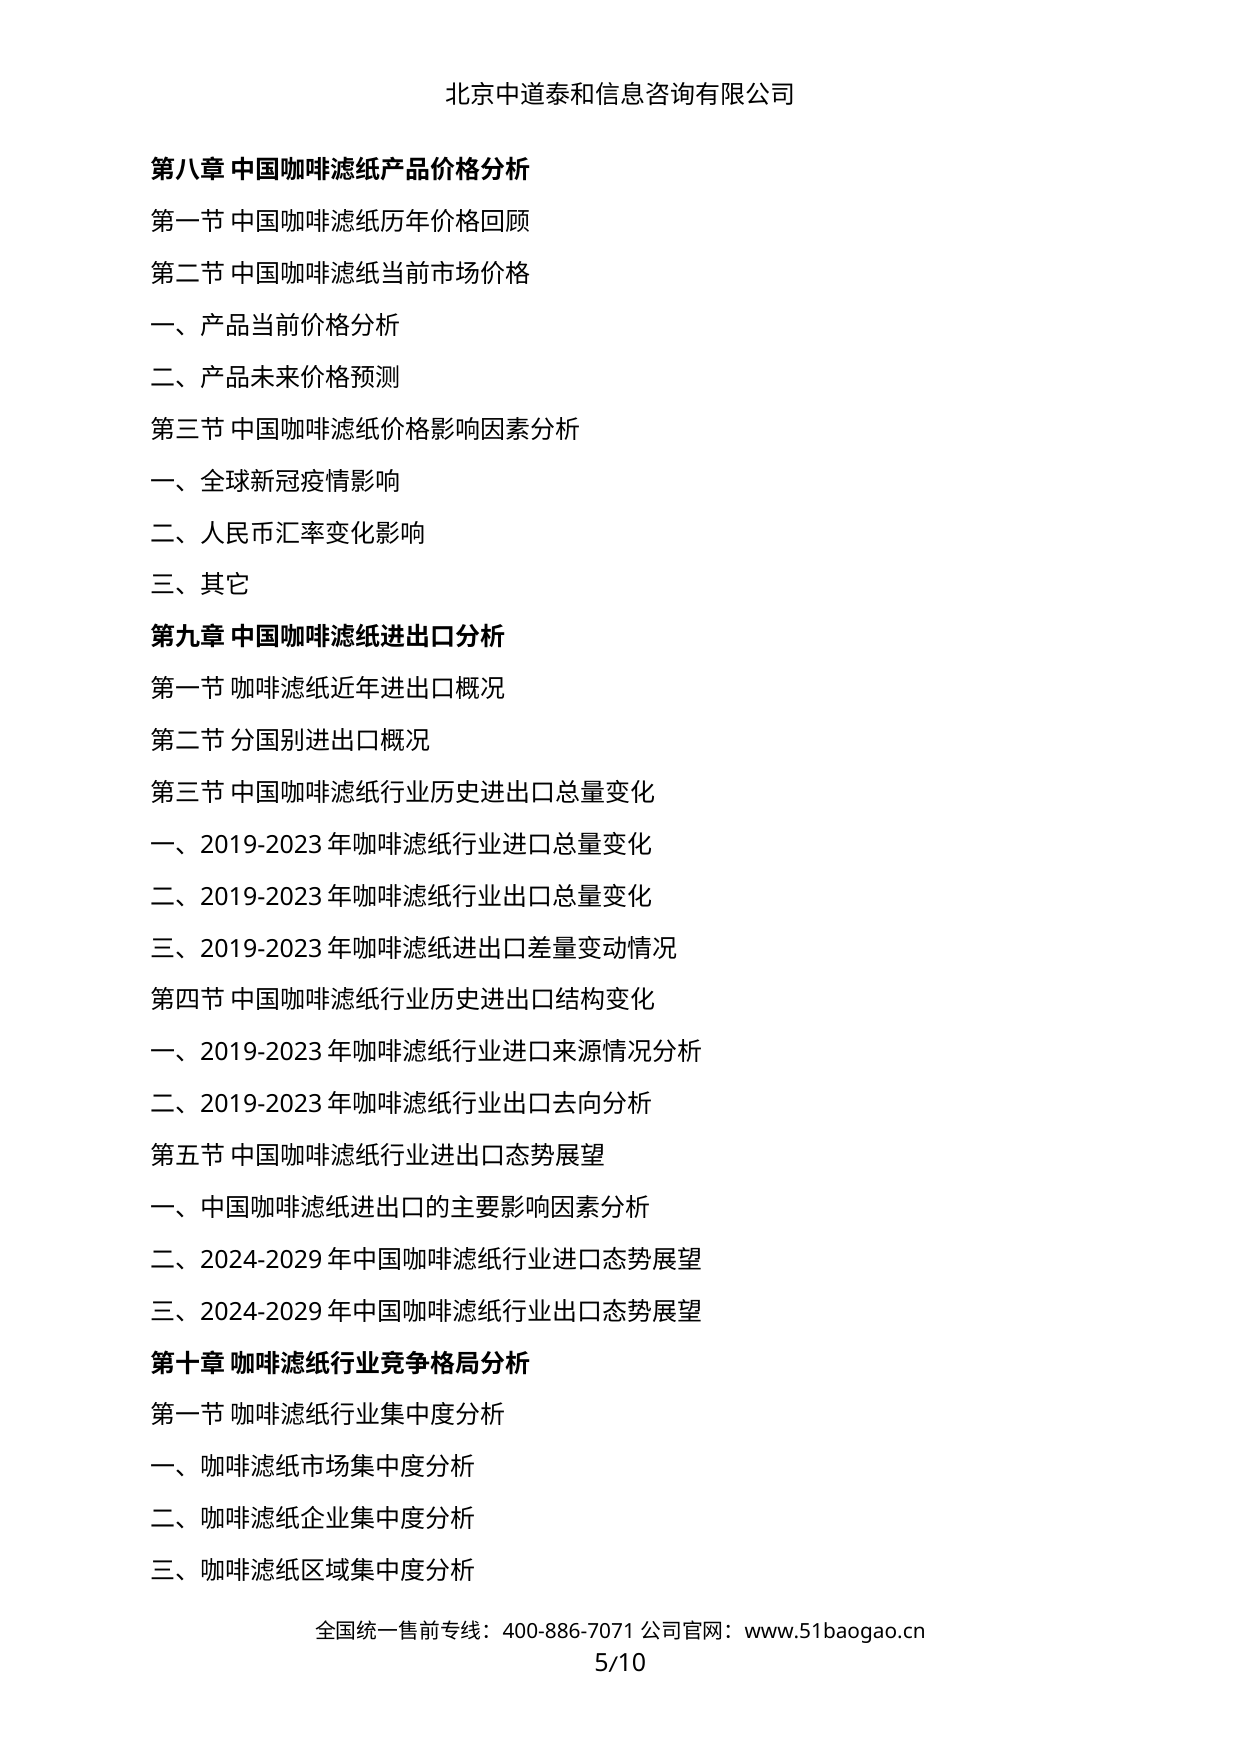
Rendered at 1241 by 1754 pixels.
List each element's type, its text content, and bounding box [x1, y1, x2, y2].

text 第十章 咖啡滤纸行业竞争格局分析 [150, 1343, 1090, 1379]
text 第二节 中国咖啡滤纸当前市场价格 [150, 254, 1090, 290]
text 二、2024-2029年中国咖啡滤纸行业进口态势展望 [150, 1239, 1090, 1276]
text 第四节 中国咖啡滤纸行业历史进出口结构变化 [150, 980, 1090, 1016]
text 三、其它 [150, 565, 1090, 601]
text 第五节 中国咖啡滤纸行业进出口态势展望 [150, 1136, 1090, 1172]
text 第一节 咖啡滤纸行业集中度分析 [150, 1395, 1090, 1431]
text 第二节 分国别进出口概况 [150, 721, 1090, 757]
text 二、人民币汇率变化影响 [150, 513, 1090, 549]
text 一、中国咖啡滤纸进出口的主要影响因素分析 [150, 1187, 1090, 1224]
text 第三节 中国咖啡滤纸行业历史进出口总量变化 [150, 772, 1090, 809]
text 一、2019-2023年咖啡滤纸行业进口总量变化 [150, 824, 1090, 861]
text 一、产品当前价格分析 [150, 306, 1090, 342]
text 三、2024-2029年中国咖啡滤纸行业出口态势展望 [150, 1291, 1090, 1327]
text 一、咖啡滤纸市场集中度分析 [150, 1447, 1090, 1483]
text 二、产品未来价格预测 [150, 357, 1090, 394]
text 第八章 中国咖啡滤纸产品价格分析 [150, 150, 1090, 186]
text 三、咖啡滤纸区域集中度分析 [150, 1551, 1090, 1587]
text 一、全球新冠疫情影响 [150, 461, 1090, 497]
text 二、咖啡滤纸企业集中度分析 [150, 1499, 1090, 1535]
text 二、2019-2023年咖啡滤纸行业出口去向分析 [150, 1084, 1090, 1120]
text 三、2019-2023年咖啡滤纸进出口差量变动情况 [150, 928, 1090, 964]
text 二、2019-2023年咖啡滤纸行业出口总量变化 [150, 876, 1090, 912]
text 第九章 中国咖啡滤纸进出口分析 [150, 617, 1090, 653]
text 第三节 中国咖啡滤纸价格影响因素分析 [150, 409, 1090, 446]
text 第一节 中国咖啡滤纸历年价格回顾 [150, 202, 1090, 238]
text 第一节 咖啡滤纸近年进出口概况 [150, 669, 1090, 705]
text 一、2019-2023年咖啡滤纸行业进口来源情况分析 [150, 1032, 1090, 1068]
